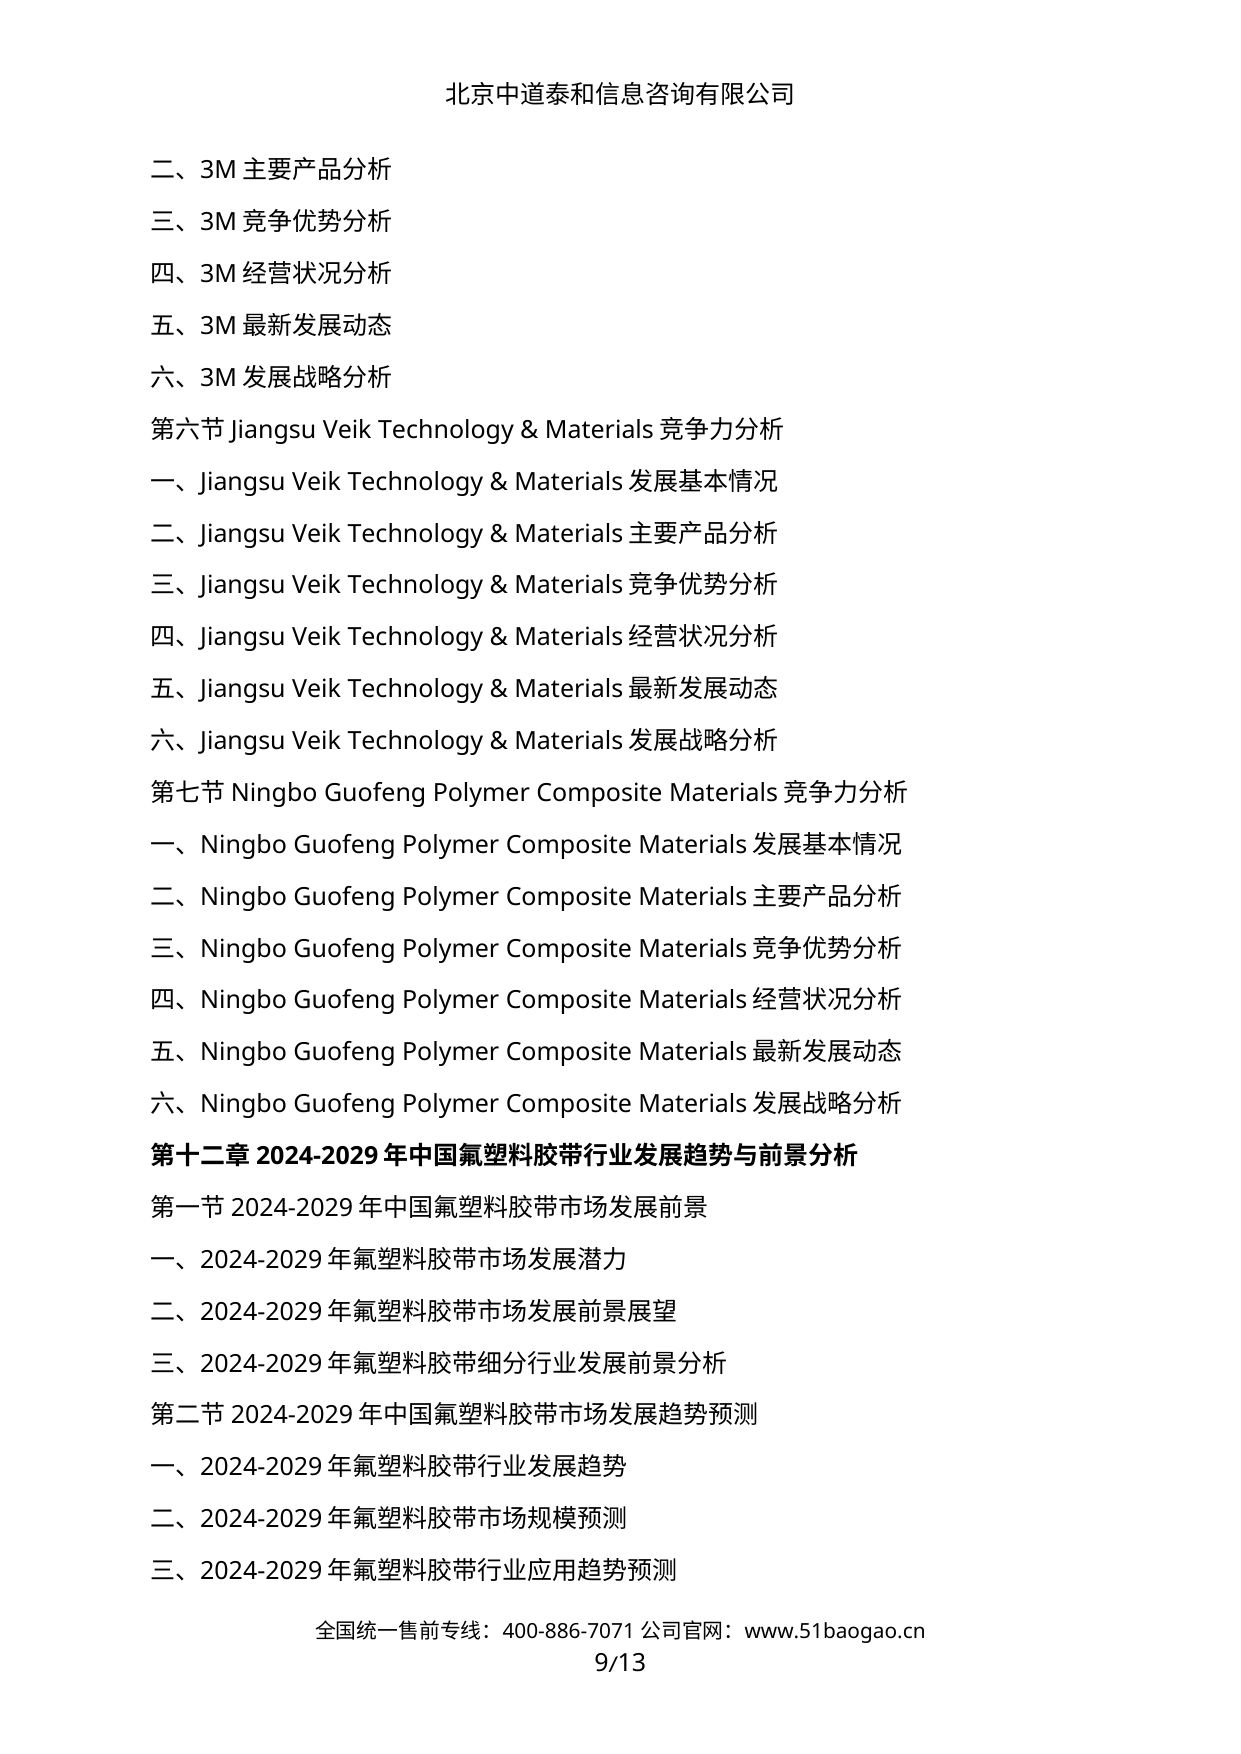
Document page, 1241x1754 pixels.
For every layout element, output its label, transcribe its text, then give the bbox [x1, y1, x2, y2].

text 第六节 Jiangsu Veik Technology & Materials竞争力分析 [150, 409, 1090, 446]
text 二、Ningbo Guofeng Polymer Composite Materials主要产品分析 [150, 876, 1090, 912]
text 三、Jiangsu Veik Technology & Materials竞争优势分析 [150, 565, 1090, 601]
text 第二节 2024-2029年中国氟塑料胶带市场发展趋势预测 [150, 1395, 1090, 1431]
text 五、3M最新发展动态 [150, 306, 1090, 342]
text 一、Jiangsu Veik Technology & Materials发展基本情况 [150, 461, 1090, 497]
text 三、2024-2029年氟塑料胶带行业应用趋势预测 [150, 1551, 1090, 1587]
text 六、3M发展战略分析 [150, 357, 1090, 394]
text 二、Jiangsu Veik Technology & Materials主要产品分析 [150, 513, 1090, 549]
text 五、Jiangsu Veik Technology & Materials最新发展动态 [150, 669, 1090, 705]
text 第十二章 2024-2029年中国氟塑料胶带行业发展趋势与前景分析 [150, 1136, 1090, 1172]
text 第七节 Ningbo Guofeng Polymer Composite Materials竞争力分析 [150, 772, 1090, 809]
text 三、2024-2029年氟塑料胶带细分行业发展前景分析 [150, 1343, 1090, 1379]
text 五、Ningbo Guofeng Polymer Composite Materials最新发展动态 [150, 1032, 1090, 1068]
text 一、2024-2029年氟塑料胶带市场发展潜力 [150, 1239, 1090, 1276]
text 四、Jiangsu Veik Technology & Materials经营状况分析 [150, 617, 1090, 653]
text 六、Jiangsu Veik Technology & Materials发展战略分析 [150, 721, 1090, 757]
text 四、3M经营状况分析 [150, 254, 1090, 290]
text 一、Ningbo Guofeng Polymer Composite Materials发展基本情况 [150, 824, 1090, 861]
text 三、3M竞争优势分析 [150, 202, 1090, 238]
text 四、Ningbo Guofeng Polymer Composite Materials经营状况分析 [150, 980, 1090, 1016]
text 二、3M主要产品分析 [150, 150, 1090, 186]
text 一、2024-2029年氟塑料胶带行业发展趋势 [150, 1447, 1090, 1483]
text 六、Ningbo Guofeng Polymer Composite Materials发展战略分析 [150, 1084, 1090, 1120]
text 第一节 2024-2029年中国氟塑料胶带市场发展前景 [150, 1187, 1090, 1224]
text 二、2024-2029年氟塑料胶带市场发展前景展望 [150, 1291, 1090, 1327]
text 二、2024-2029年氟塑料胶带市场规模预测 [150, 1499, 1090, 1535]
text 三、Ningbo Guofeng Polymer Composite Materials竞争优势分析 [150, 928, 1090, 964]
